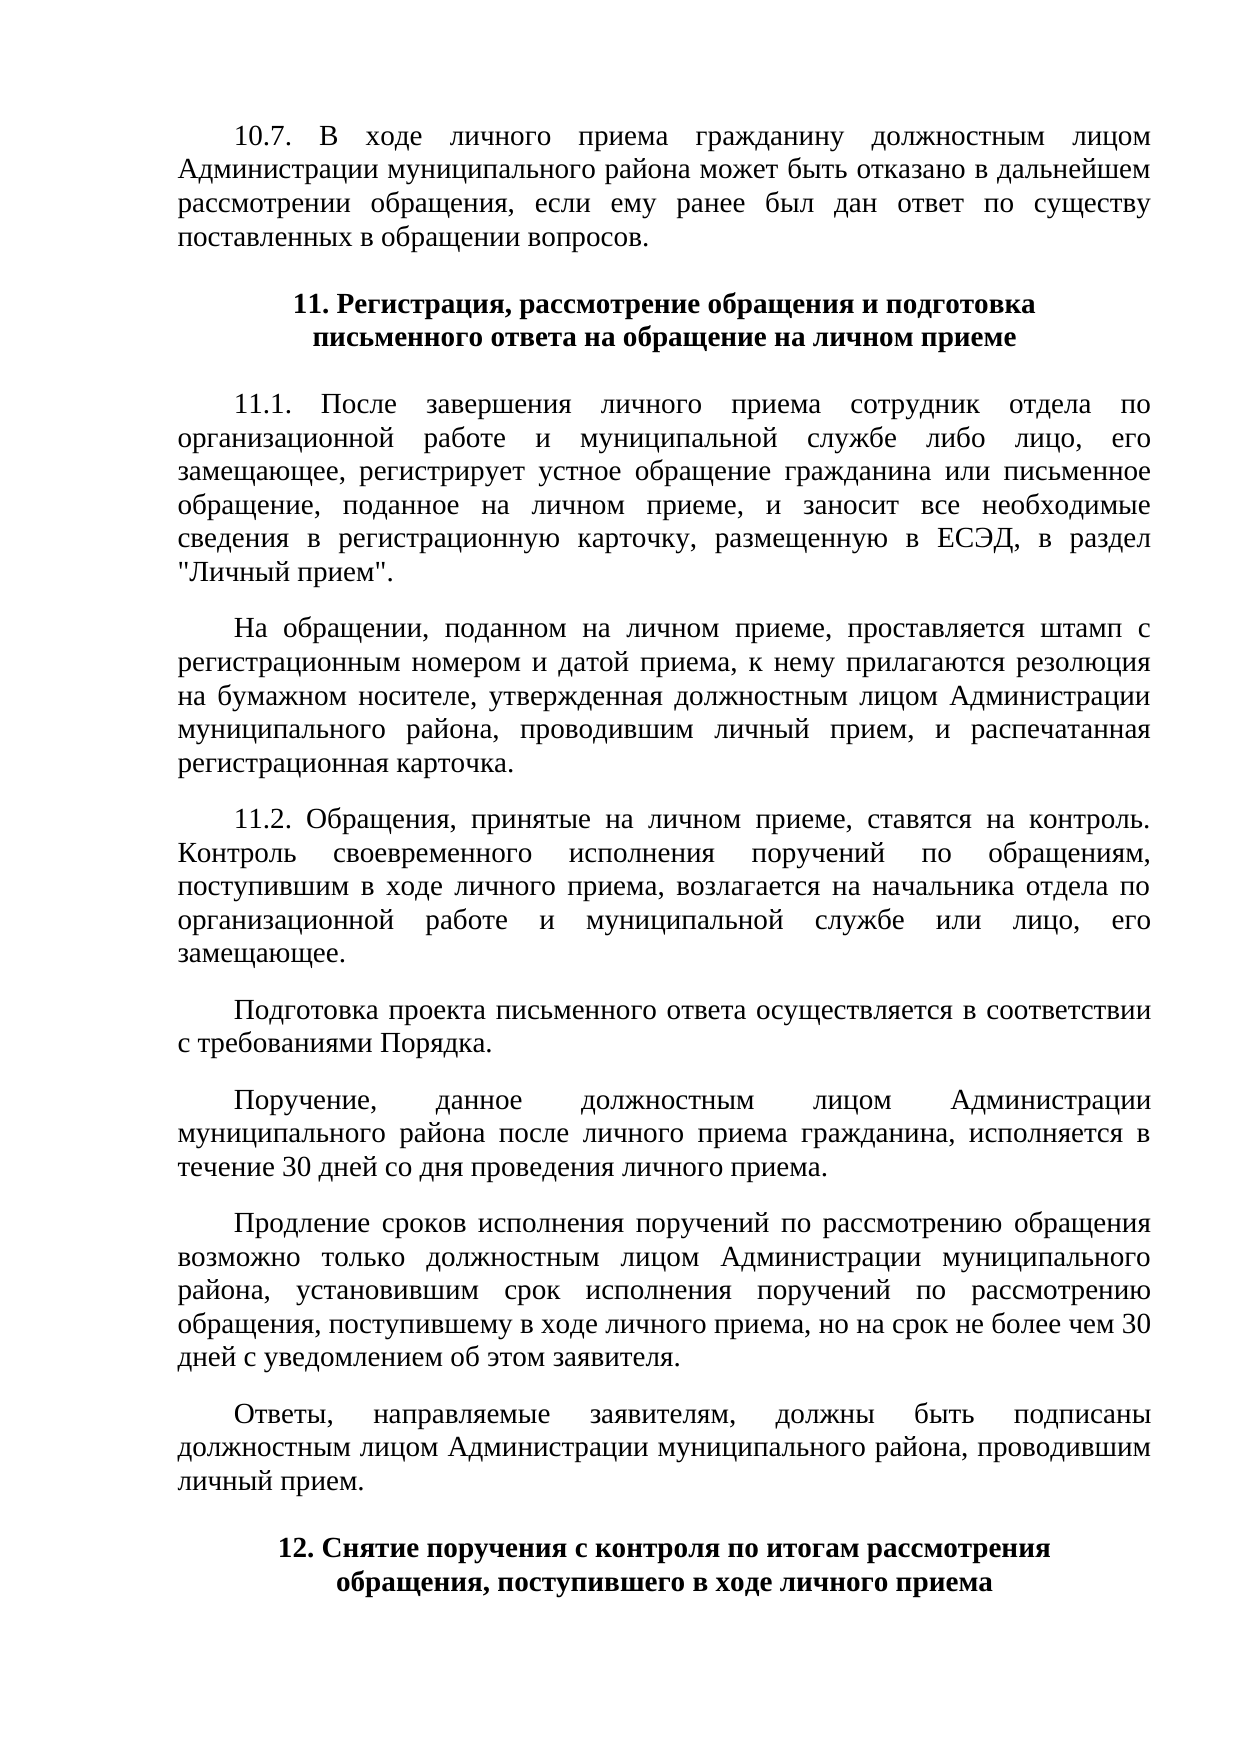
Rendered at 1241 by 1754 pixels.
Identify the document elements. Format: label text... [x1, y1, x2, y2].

text Продление сроков исполнения поручений по рассмотрению обращения возможно только должностным лицом Администрации муниципального района, установившим срок исполнения поручений по рассмотрению обращения, поступившему в ходе личного приема, но на срок не более чем 30 дней с уведомлением об этом заявителя. [177, 1205, 1152, 1373]
title 12. Снятие поручения с контроля по итогам рассмотрения [177, 1530, 1152, 1564]
text Ответы, направляемые заявителям, должны быть подписаны должностным лицом Администрации муниципального района, проводившим личный прием. [177, 1396, 1152, 1497]
text 11.2. Обращения, принятые на личном приеме, ставятся на контроль. Контроль своевременного исполнения поручений по обращениям, поступившим в ходе личного приема, возлагается на начальника отдела по организационной работе и муниципальной службе или лицо, его замещающее. [177, 801, 1152, 969]
text 11.1. После завершения личного приема сотрудник отдела по организационной работе и муниципальной службе либо лицо, его замещающее, регистрирует устное обращение гражданина или письменное обращение, поданное на личном приеме, и заносит все необходимые сведения в регистрационную карточку, размещенную в ЕСЭД, в раздел "Личный прием". [177, 386, 1152, 588]
text Подготовка проекта письменного ответа осуществляется в соответствии с требованиями Порядка. [177, 992, 1152, 1059]
title письменного ответа на обращение на личном приеме [177, 319, 1152, 353]
text На обращении, поданном на личном приеме, проставляется штамп с регистрационным номером и датой приема, к нему прилагаются резолюция на бумажном носителе, утвержденная должностным лицом Администрации муниципального района, проводившим личный прием, и распечатанная регистрационная карточка. [177, 611, 1152, 778]
text Поручение, данное должностным лицом Администрации муниципального района после личного приема гражданина, исполняется в течение 30 дней со дня проведения личного приема. [177, 1082, 1152, 1182]
title обращения, поступившего в ходе личного приема [177, 1564, 1152, 1597]
text 10.7. В ходе личного приема гражданину должностным лицом Администрации муниципального района может быть отказано в дальнейшем рассмотрении обращения, если ему ранее был дан ответ по существу поставленных в обращении вопросов. [177, 118, 1152, 252]
title 11. Регистрация, рассмотрение обращения и подготовка [177, 286, 1152, 319]
